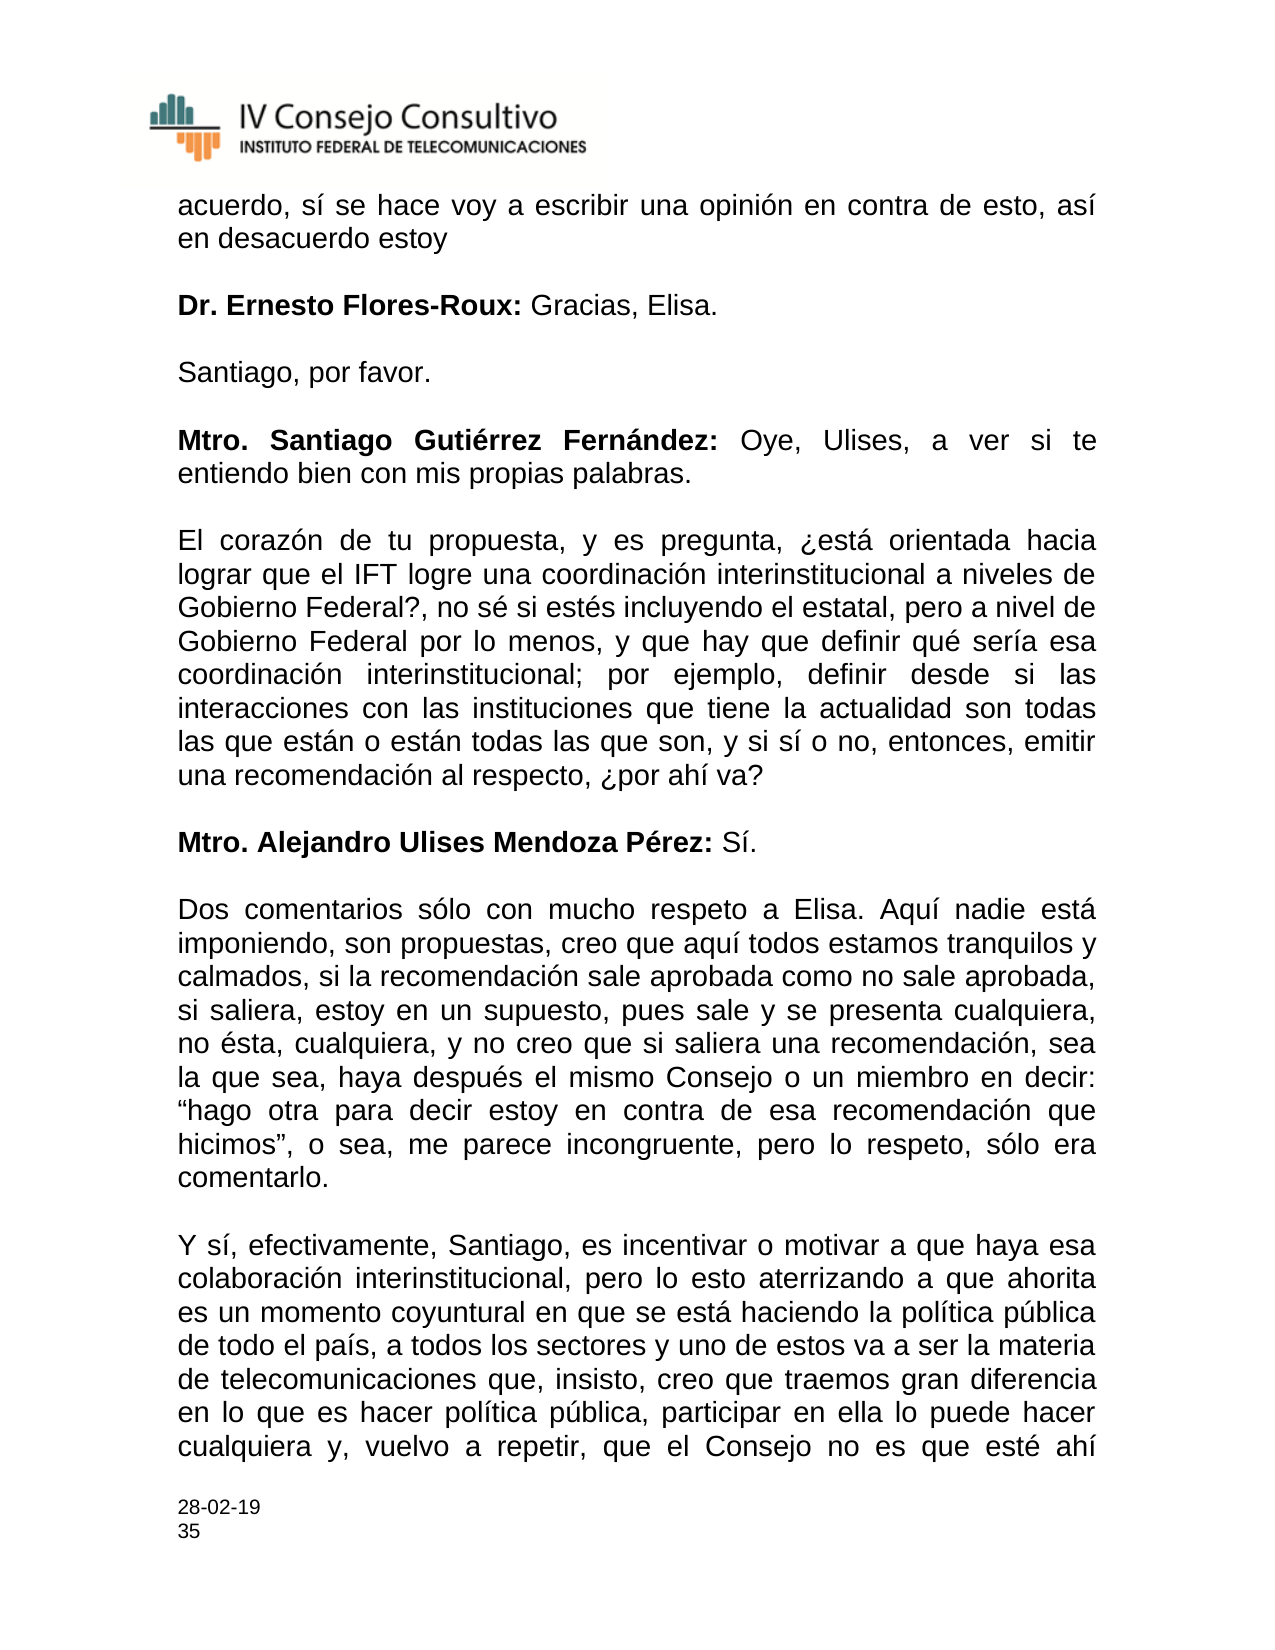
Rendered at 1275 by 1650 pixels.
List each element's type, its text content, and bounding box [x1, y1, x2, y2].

text Dr. Ernesto Flores-Roux: Gracias, Elisa. [177, 288, 1098, 322]
text Mtro. Alejandro Ulises Mendoza Pérez: Sí. [177, 825, 1098, 859]
picture [118, 73, 606, 188]
text Dos comentarios sólo con mucho respeto a Elisa. Aquí nadie está imponiendo, son propuestas, creo que aquí todos estamos tranquilos y calmados, si la recomendación sale aprobada como no sale aprobada, si saliera, estoy en un supuesto, pues sale y se presenta cualquiera, no ésta, cualquiera, y no creo que si saliera una recomendación, sea la que sea, haya después el mismo Consejo o un miembro en decir: “hago otra para decir estoy en contra de esa recomendación que hicimos”, o sea, me parece incongruente, pero lo respeto, sólo era comentarlo. [177, 892, 1098, 1194]
text Mtro. Santiago Gutiérrez Fernández: Oye, Ulises, a ver si te entiendo bien con mis propias palabras. [177, 423, 1098, 490]
text Santiago, por favor. [177, 356, 1098, 389]
text El corazón de tu propuesta, y es pregunta, ¿está orientada hacia lograr que el IFT logre una coordinación interinstitucional a niveles de Gobierno Federal?, no sé si estés incluyendo el estatal, pero a nivel de Gobierno Federal por lo menos, y que hay que definir qué sería esa coordinación interinstitucional; por ejemplo, definir desde si las interacciones con las instituciones que tiene la actualidad son todas las que están o están todas las que son, y si sí o no, entonces, emitir una recomendación al respecto, ¿por ahí va? [177, 523, 1098, 792]
